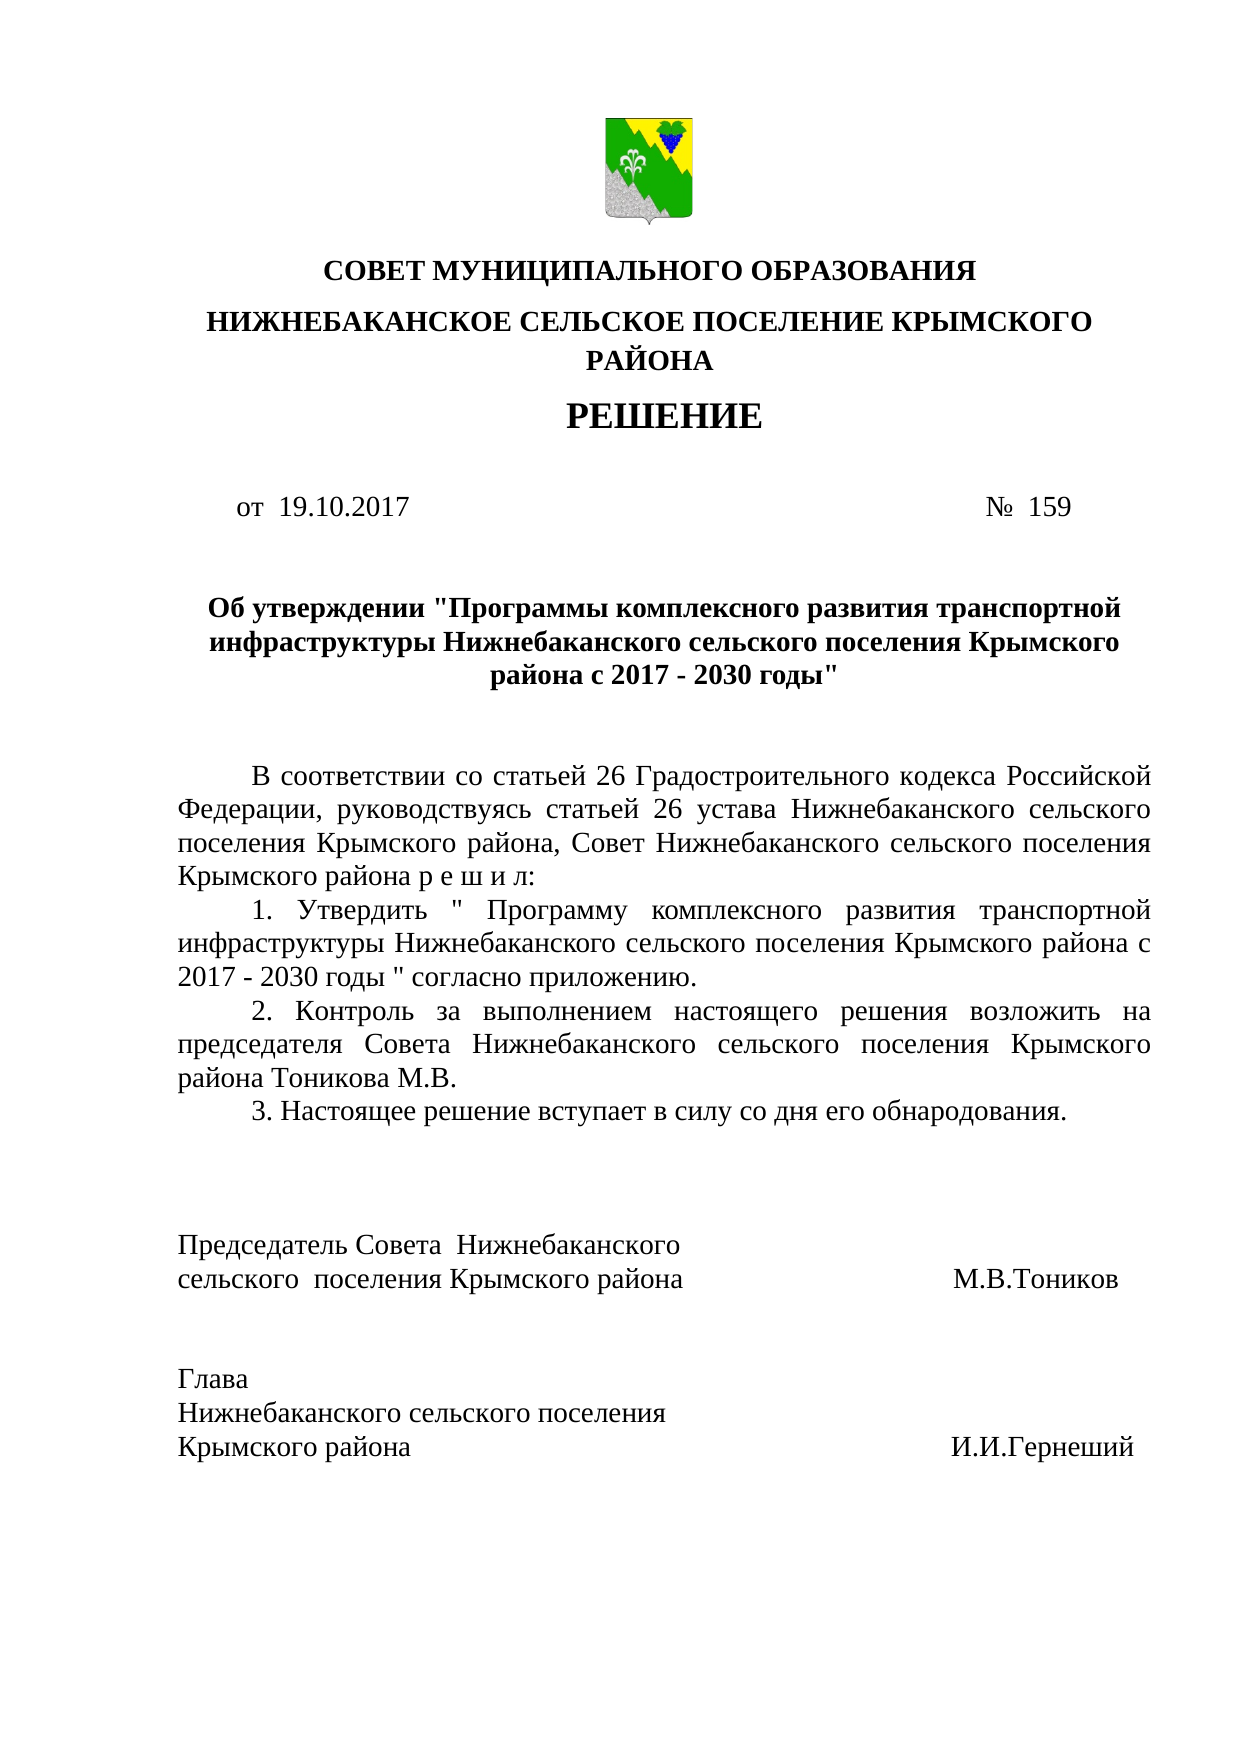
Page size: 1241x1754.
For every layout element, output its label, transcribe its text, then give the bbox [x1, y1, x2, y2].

text Нижнебаканского сельского поселения [177, 1395, 1152, 1429]
text Крымского района И.И.Гернеший [177, 1429, 1152, 1462]
picture [605, 118, 693, 225]
text В соответствии со статьей 26 Градостроительного кодекса Российской Федерации, руководствуясь статьей 26 устава Нижнебаканского сельского поселения Крымского района, Совет Нижнебаканского сельского поселения Крымского района р е ш и л: [177, 758, 1152, 892]
text 3. Настоящее решение вступает в силу со дня его обнародования. [177, 1093, 1152, 1127]
text 2. Контроль за выполнением настоящего решения возложить на председателя Совета Нижнебаканского сельского поселения Крымского района Тоникова М.В. [177, 993, 1152, 1093]
text 1. Утвердить " Программу комплексного развития транспортной инфраструктуры Нижнебаканского сельского поселения Крымского района с 2017 - 2030 годы " согласно приложению. [177, 892, 1152, 993]
text от 19.10.2017 № 159 [177, 489, 1152, 523]
text Глава [177, 1362, 1152, 1395]
text Об утверждении "Программы комплексного развития транспортной инфраструктуры Нижнебаканского сельского поселения Крымского района с 2017 - 2030 годы" [177, 590, 1152, 691]
text НИЖНЕБАКАНСКОЕ СЕЛЬСКОЕ ПОСЕЛЕНИЕ КРЫМСКОГО РАЙОНА [148, 304, 1152, 376]
text сельского поселения Крымского района М.В.Тоников [177, 1261, 1152, 1294]
text Председатель Совета Нижнебаканского [177, 1227, 1152, 1261]
text РЕШЕНИЕ [148, 394, 1152, 437]
text СОВЕТ МУНИЦИПАЛЬНОГО ОБРАЗОВАНИЯ [148, 253, 1152, 287]
